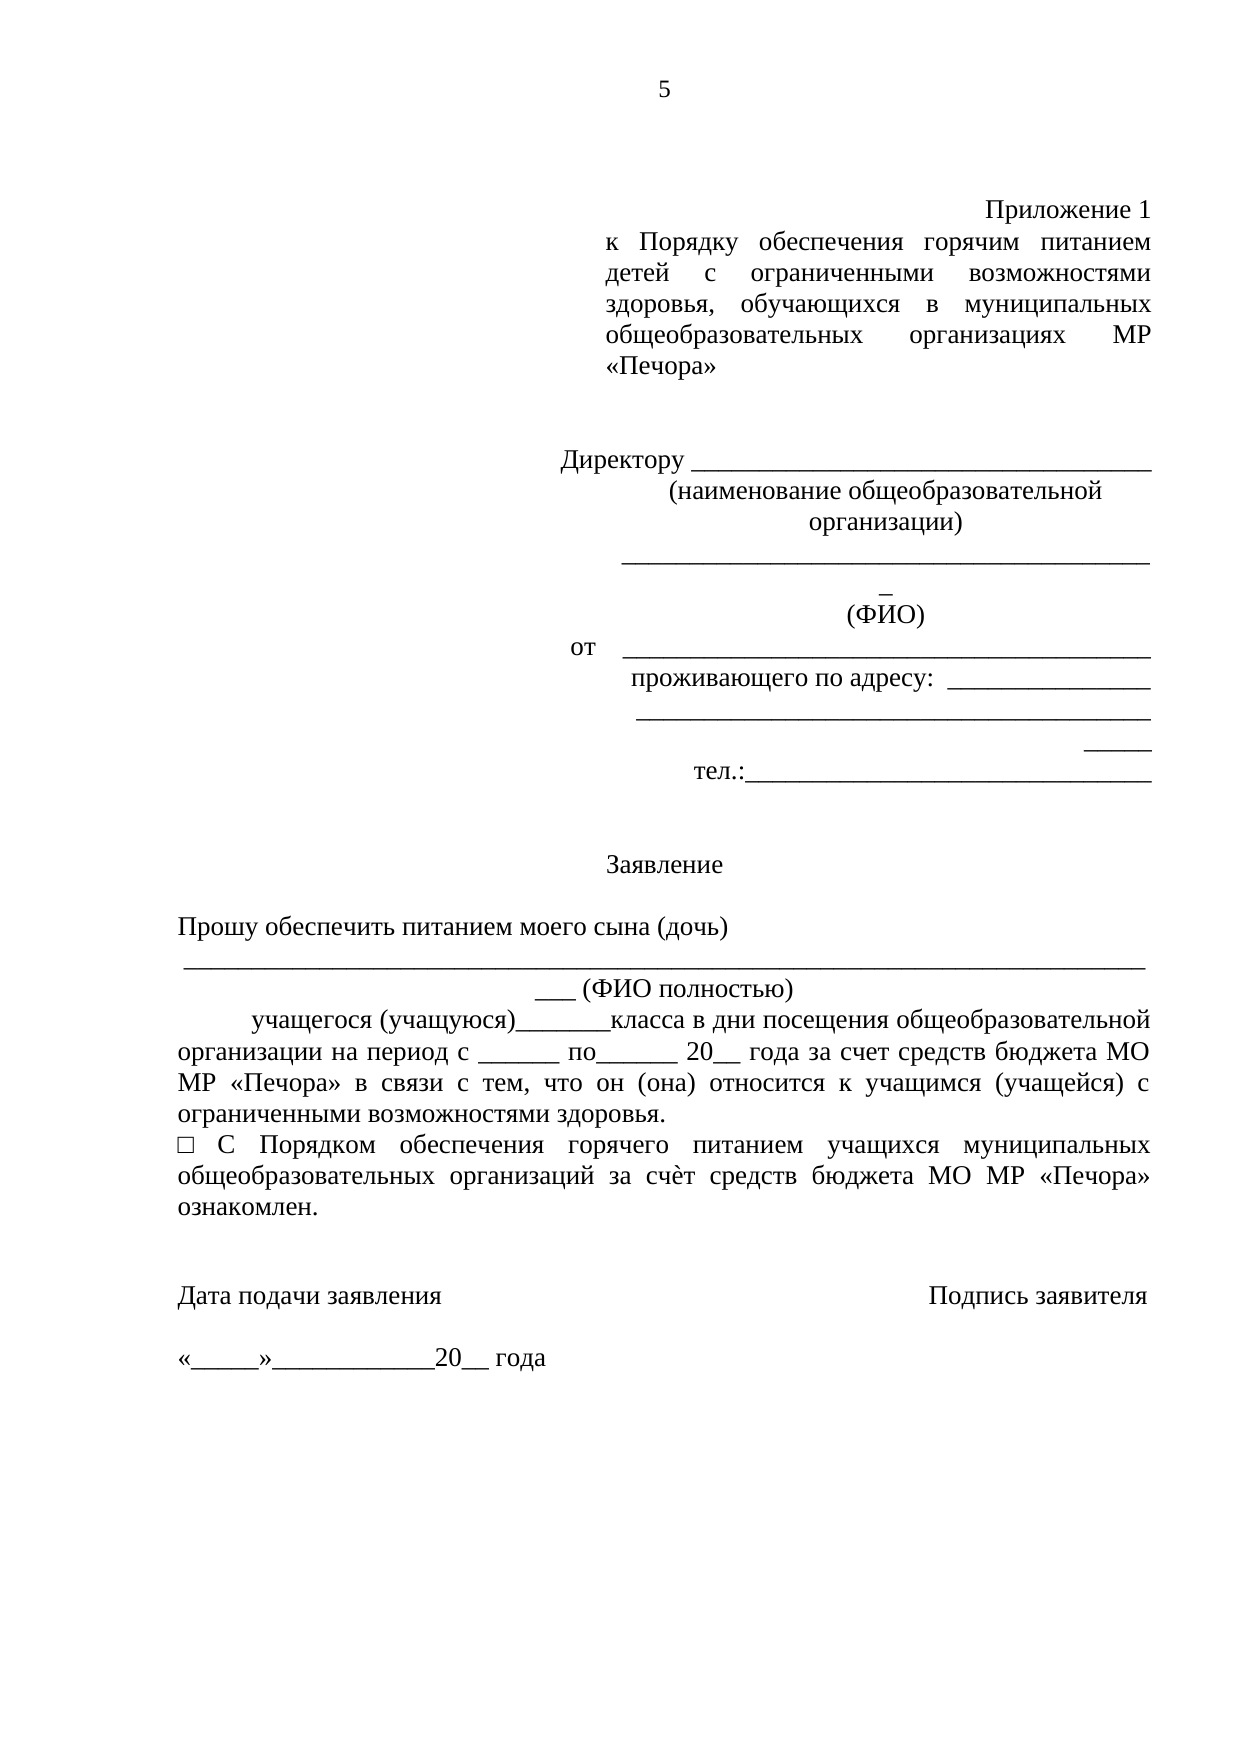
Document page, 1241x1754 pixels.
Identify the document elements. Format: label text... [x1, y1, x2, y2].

text Дата подачи заявления Подпись заявителя [177, 1279, 1152, 1310]
text Приложение 1 [605, 194, 1152, 225]
text «_____»____________20__ года [177, 1341, 1152, 1372]
text ___________________________________________ [177, 692, 1152, 754]
text Заявление [177, 848, 1152, 879]
text тел.:______________________________ [693, 754, 1152, 785]
text (наименование общеобразовательной организации) ________________________________________ [620, 474, 1152, 598]
text от _______________________________________ [177, 630, 1152, 661]
text (ФИО) [620, 598, 1152, 630]
text учащегося (учащуюся)_______класса в дни посещения общеобразовательной организации на период с ______ по______ 20__ года за счет средств бюджета МО МР «Печора» в связи с тем, что он (она) относится к учащимся (учащейся) с ограниченными возможностями здоровья. [177, 1003, 1152, 1128]
text к Порядку обеспечения горячим питанием детей с ограниченными возможностями здоровья, обучающихся в муниципальных общеобразовательных организациях МР «Печора» [605, 225, 1152, 381]
text Прошу обеспечить питанием моего сына (дочь) [177, 910, 1152, 941]
text □ С Порядком обеспечения горячего питанием учащихся муниципальных общеобразовательных организаций за счѐт средств бюджета МО МР «Печора» ознакомлен. [177, 1128, 1152, 1221]
text проживающего по адресу: _______________ [177, 661, 1152, 692]
text Директору __________________________________ [177, 443, 1152, 474]
text __________________________________________________________________________ (ФИО полностью) [177, 941, 1152, 1003]
